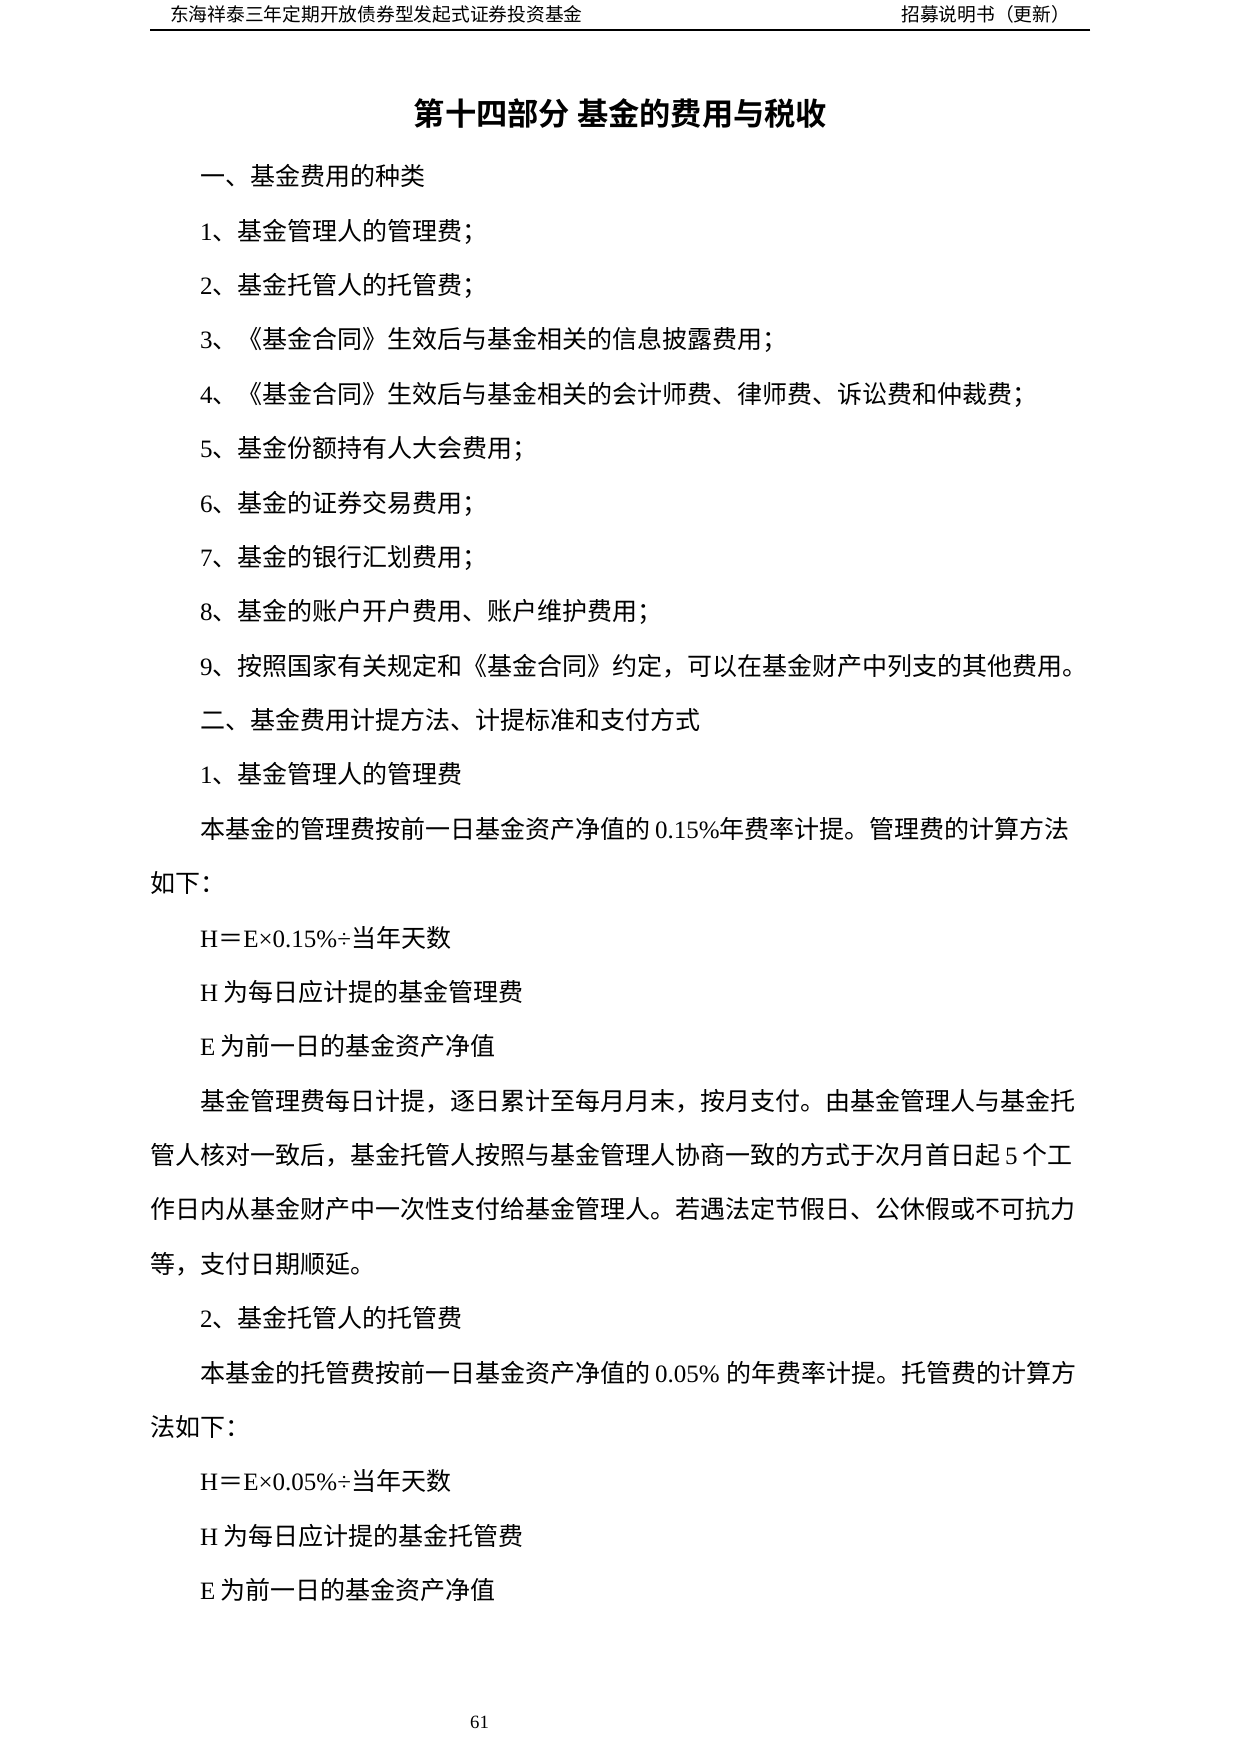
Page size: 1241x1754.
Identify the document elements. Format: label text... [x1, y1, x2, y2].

text H＝E×0.05%÷当年天数 [150, 1462, 1090, 1498]
text 9、按照国家有关规定和《基金合同》约定，可以在基金财产中列支的其他费用。 [150, 646, 1090, 682]
text 2、基金托管人的托管费； [150, 266, 1090, 302]
text 4、《基金合同》生效后与基金相关的会计师费、律师费、诉讼费和仲裁费； [150, 374, 1090, 411]
text H为每日应计提的基金管理费 [150, 972, 1090, 1009]
text 1、基金管理人的管理费 [150, 755, 1090, 791]
text 2、基金托管人的托管费 [150, 1299, 1090, 1335]
text H为每日应计提的基金托管费 [150, 1516, 1090, 1552]
subtitle 第十四部分 基金的费用与税收 [150, 89, 1090, 134]
text 二、基金费用计提方法、计提标准和支付方式 [150, 701, 1090, 737]
text 本基金的管理费按前一日基金资产净值的0.15%年费率计提。管理费的计算方法如下： [150, 809, 1090, 900]
text 本基金的托管费按前一日基金资产净值的0.05% 的年费率计提。托管费的计算方法如下： [150, 1353, 1090, 1444]
text E为前一日的基金资产净值 [150, 1027, 1090, 1063]
text 一、基金费用的种类 [150, 157, 1090, 193]
text 6、基金的证券交易费用； [150, 483, 1090, 519]
text 8、基金的账户开户费用、账户维护费用； [150, 592, 1090, 628]
text 基金管理费每日计提，逐日累计至每月月末，按月支付。由基金管理人与基金托管人核对一致后，基金托管人按照与基金管理人协商一致的方式于次月首日起5个工作日内从基金财产中一次性支付给基金管理人。若遇法定节假日、公休假或不可抗力等，支付日期顺延。 [150, 1081, 1090, 1281]
text 3、《基金合同》生效后与基金相关的信息披露费用； [150, 320, 1090, 356]
text 7、基金的银行汇划费用； [150, 537, 1090, 574]
text H＝E×0.15%÷当年天数 [150, 918, 1090, 954]
text 5、基金份额持有人大会费用； [150, 429, 1090, 465]
text E为前一日的基金资产净值 [150, 1571, 1090, 1607]
text 1、基金管理人的管理费； [150, 211, 1090, 247]
